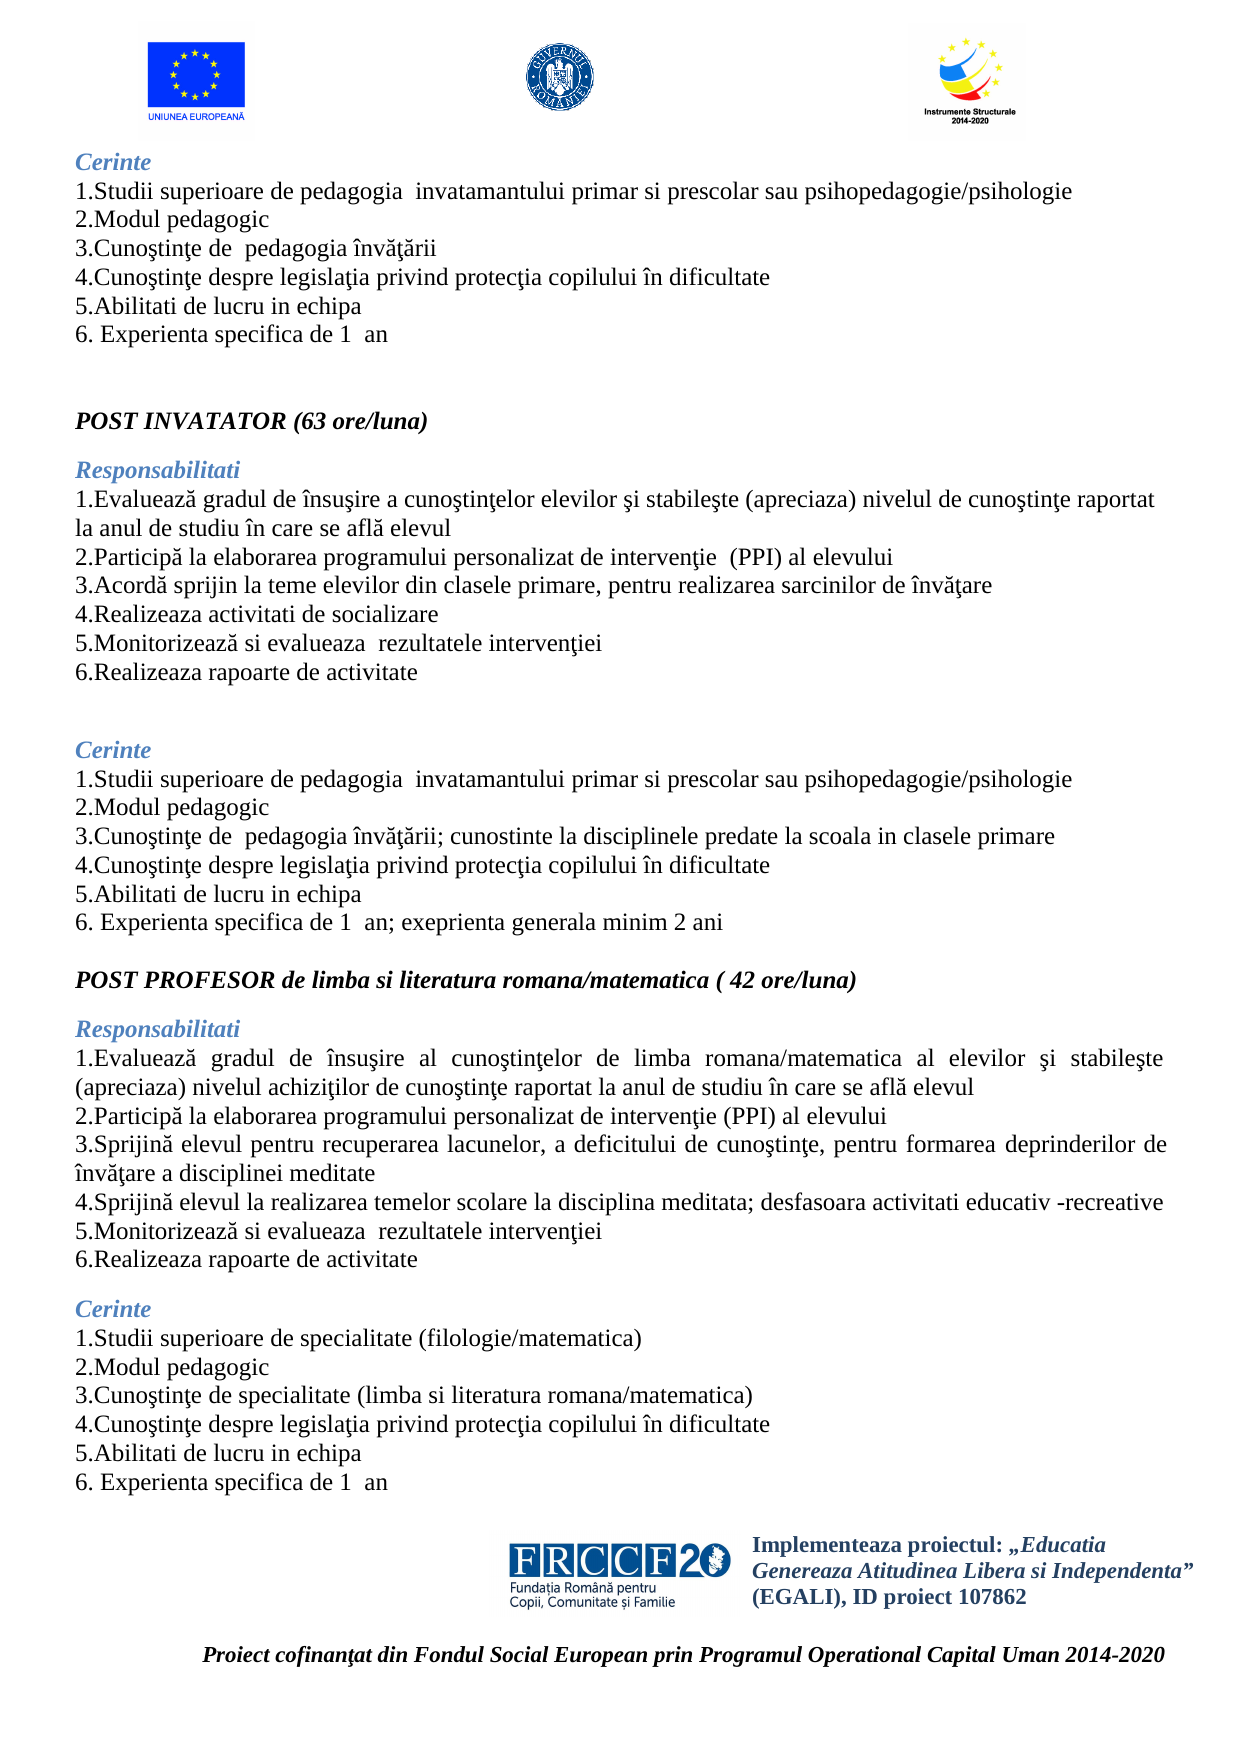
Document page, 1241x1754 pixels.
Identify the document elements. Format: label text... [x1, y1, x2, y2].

subtitle Cerinte [75, 1294, 1165, 1323]
text 5.Monitorizează si evalueaza rezultatele intervenţiei [75, 628, 1165, 657]
subtitle Cerinte [75, 735, 1165, 764]
text 6. Experienta specifica de 1 an; exeprienta generala minim 2 ani [75, 907, 1167, 936]
text 2.Modul pedagogic [75, 1352, 1165, 1380]
picture [907, 23, 1026, 141]
text 2.Participă la elaborarea programului personalizat de intervenţie (PPI) al elevului [75, 1101, 1167, 1129]
text 1.Studii superioare de specialitate (filologie/matematica) [75, 1323, 1165, 1352]
text 3.Sprijină elevul pentru recuperarea lacunelor, a deficitului de cunoştinţe, pentru formarea deprinderilor de învăţare a disciplinei meditate [75, 1129, 1167, 1187]
text 3.Acordă sprijin la teme elevilor din clasele primare, pentru realizarea sarcinilor de învăţare [75, 570, 1165, 599]
text 2.Modul pedagogic [75, 204, 1165, 233]
text 3.Cunoştinţe de specialitate (limba si literatura romana/matematica) [75, 1380, 1167, 1409]
text 6. Experienta specifica de 1 an [75, 1467, 1167, 1495]
text 6.Realizeaza rapoarte de activitate [75, 1244, 1165, 1273]
text 3.Cunoştinţe de pedagogia învăţării; cunostinte la disciplinele predate la scoala in clasele primare [75, 821, 1167, 850]
text 1.Studii superioare de pedagogia invatamantului primar si prescolar sau psihopedagogie/psihologie [75, 764, 1165, 792]
subtitle Responsabilitati [75, 1014, 1165, 1043]
text 5.Monitorizează si evalueaza rezultatele intervenţiei [75, 1216, 1165, 1244]
text 4.Cunoştinţe despre legislaţia privind protecţia copilului în dificultate [75, 1409, 1165, 1438]
text 1.Evaluează gradul de însuşire a cunoştinţelor elevilor şi stabileşte (apreciaza) nivelul de cunoştinţe raportat la anul de studiu în care se află elevul [75, 484, 1165, 542]
text 5.Abilitati de lucru in echipa [75, 879, 1165, 907]
text 5.Abilitati de lucru in echipa [75, 1438, 1165, 1467]
text 3.Cunoştinţe de pedagogia învăţării [75, 233, 1165, 262]
picture [489, 1530, 741, 1617]
text POST INVATATOR (63 ore/luna) [75, 406, 1167, 434]
picture [137, 21, 256, 141]
text 5.Abilitati de lucru in echipa [75, 291, 1165, 319]
text 4.Realizeaza activitati de socializare [75, 599, 1165, 628]
text 2.Participă la elaborarea programului personalizat de intervenţie (PPI) al elevului [75, 542, 1165, 570]
text 4.Cunoştinţe despre legislaţia privind protecţia copilului în dificultate [75, 850, 1165, 879]
text POST PROFESOR de limba si literatura romana/matematica ( 42 ore/luna) [75, 965, 1167, 994]
subtitle Responsabilitati [75, 455, 1165, 484]
text 4.Sprijină elevul la realizarea temelor scolare la disciplina meditata; desfasoara activitati educativ -recreative [75, 1187, 1165, 1216]
text 1.Studii superioare de pedagogia invatamantului primar si prescolar sau psihopedagogie/psihologie [75, 176, 1165, 204]
subtitle Cerinte [75, 147, 1165, 176]
text 1.Evaluează gradul de însuşire al cunoştinţelor de limba romana/matematica al elevilor şi stabileşte (apreciaza) nivelul achiziţilor de cunoştinţe raportat la anul de studiu în care se află elevul [75, 1043, 1165, 1101]
text 6. Experienta specifica de 1 an [75, 319, 1167, 348]
picture [525, 42, 594, 111]
text 4.Cunoştinţe despre legislaţia privind protecţia copilului în dificultate [75, 262, 1165, 291]
text 2.Modul pedagogic [75, 792, 1165, 821]
text 6.Realizeaza rapoarte de activitate [75, 657, 1165, 685]
